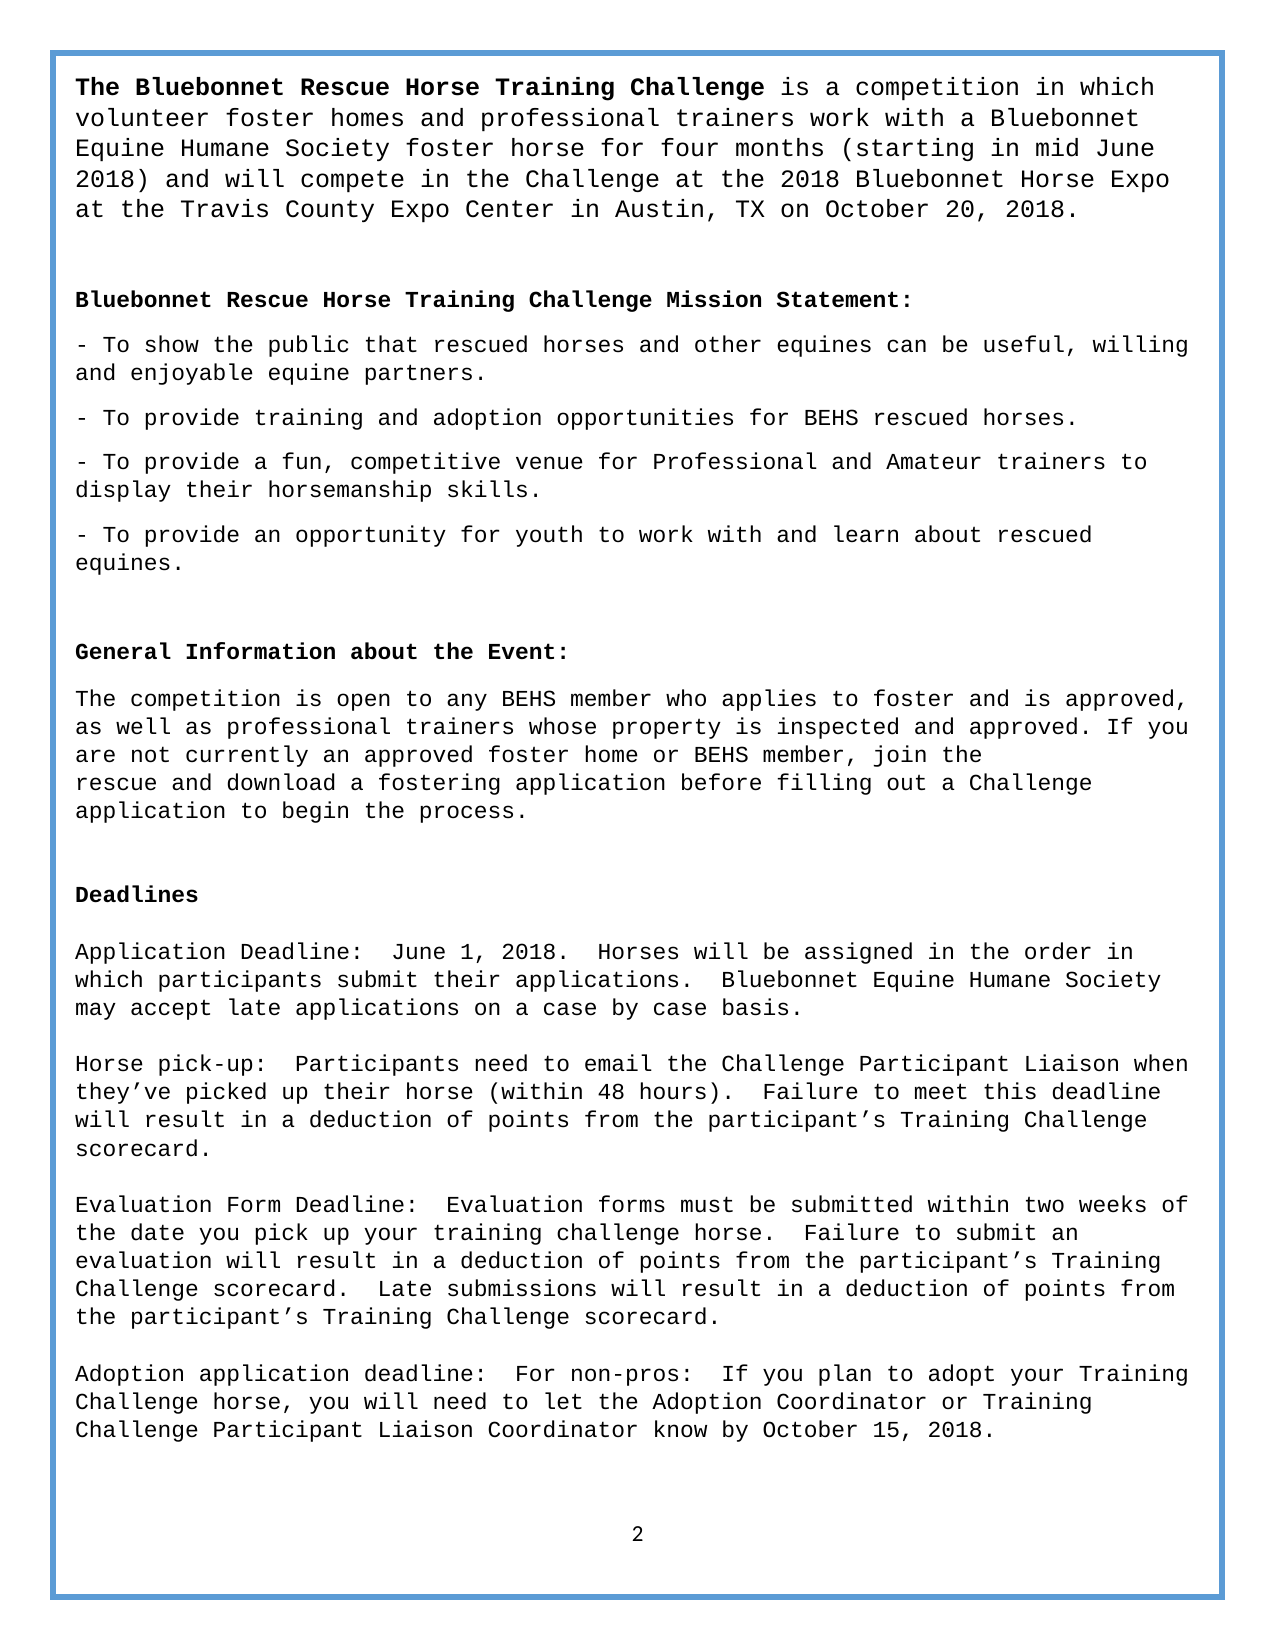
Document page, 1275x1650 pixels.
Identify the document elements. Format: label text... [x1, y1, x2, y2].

text The Bluebonnet Rescue Horse Training Challenge is a competition in which volunteer foster homes and professional trainers work with a Bluebonnet Equine Humane Society foster horse for four months (starting in mid June 2018) and will compete in the Challenge at the 2018 Bluebonnet Horse Expo at the Travis County Expo Center in Austin, TX on October 20, 2018. [75, 75, 1200, 225]
text Deadlines [75, 882, 1200, 910]
text - To provide a fun, competitive venue for Professional and Amateur trainers to display their horsemanship skills. [75, 451, 1200, 504]
text - To show the public that rescued horses and other equines can be useful, willing and enjoyable equine partners. [75, 333, 1200, 387]
text Adoption application deadline: For non-pros: If you plan to adopt your Training Challenge horse, you will need to let the Adoption Coordinator or Training Challenge Participant Liaison Coordinator know by October 15, 2018. [75, 1360, 1200, 1444]
text Horse pick-up: Participants need to email the Challenge Participant Liaison when they’ve picked up their horse (within 48 hours). Failure to meet this deadline will result in a deduction of points from the participant’s Training Challenge scorecard. [75, 1050, 1200, 1163]
text Evaluation Form Deadline: Evaluation forms must be submitted within two weeks of the date you pick up your training challenge horse. Failure to submit an evaluation will result in a deduction of points from the participant’s Training Challenge scorecard. Late submissions will result in a deduction of points from the participant’s Training Challenge scorecard. [75, 1191, 1200, 1332]
text Application Deadline: June 1, 2018. Horses will be assigned in the order in which participants submit their applications. Bluebonnet Equine Humane Society may accept late applications on a case by case basis. [75, 938, 1200, 1022]
text - To provide an opportunity for youth to work with and learn about rescued equines. [75, 523, 1200, 577]
text The competition is open to any BEHS member who applies to foster and is approved, as well as professional trainers whose property is inspected and approved. If you are not currently an approved foster home or BEHS member, join the rescue and download a fostering application before filling out a Challenge application to begin the process. [75, 685, 1200, 825]
text Bluebonnet Rescue Horse Training Challenge Mission Statement: [75, 289, 1200, 315]
text General Information about the Event: [75, 640, 1200, 666]
text - To provide training and adoption opportunities for BEHS rescued horses. [75, 406, 1200, 432]
